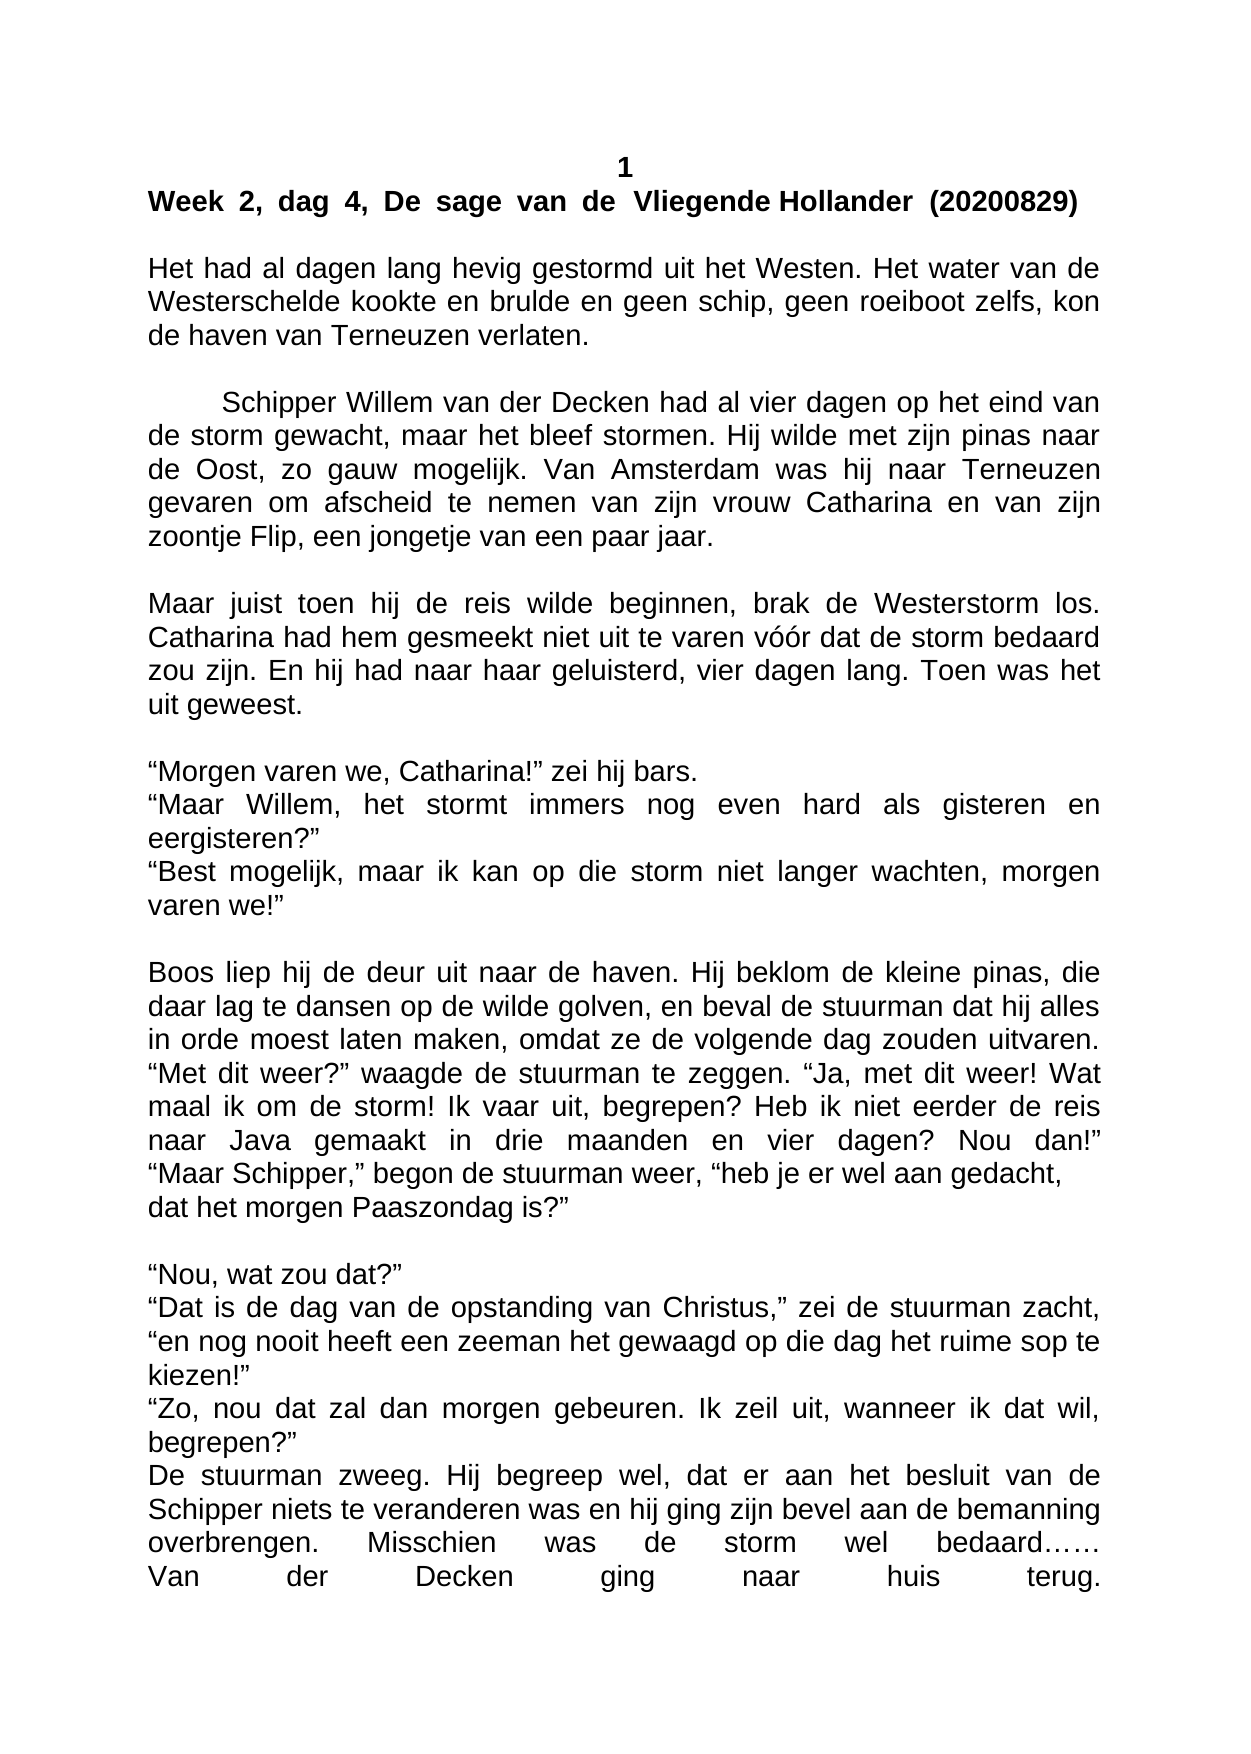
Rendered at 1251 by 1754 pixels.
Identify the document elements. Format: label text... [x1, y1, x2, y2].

text Het had al dagen lang hevig gestormd uit het Westen. Het water van de Westerschelde kookte en brulde en geen schip, geen roeiboot zelfs, kon de haven van Terneuzen verlaten. [148, 217, 1102, 351]
text Boos liep hij de deur uit naar de haven. Hij beklom de kleine pinas, die daar lag te dansen op de wilde golven, en beval de stuurman dat hij alles in orde moest laten maken, omdat ze de volgende dag zouden uitvaren. “Met dit weer?” waagde de stuurman te zeggen. “Ja, met dit weer! Wat maal ik om de storm! Ik vaar uit, begrepen? Heb ik niet eerder de reis naar Java gemaakt in drie maanden en vier dagen? Nou dan!” “Maar Schipper,” begon de stuurman weer, “heb je er wel aan gedacht, [148, 921, 1102, 1190]
text Schipper Willem van der Decken had al vier dagen op het eind van de storm gewacht, maar het bleef stormen. Hij wilde met zijn pinas naar de Oost, zo gauw mogelijk. Van Amsterdam was hij naar Terneuzen gevaren om afscheid te nemen van zijn vrouw Catharina en van zijn zoontje Flip, een jongetje van een paar jaar. [148, 351, 1102, 552]
text Maar juist toen hij de reis wilde beginnen, brak de Westerstorm los. Catharina had hem gesmeekt niet uit te varen vóór dat de storm bedaard zou zijn. En hij had naar haar geluisterd, vier dagen lang. Toen was het uit geweest. [148, 552, 1102, 720]
text dat het morgen Paaszondag is?” [148, 1190, 1102, 1223]
text “Maar Willem, het stormt immers nog even hard als gisteren en eergisteren?” “Best mogelijk, maar ik kan op die storm niet langer wachten, morgen varen we!” [148, 787, 1102, 921]
text “Morgen varen we, Catharina!” zei hij bars. [148, 720, 1102, 787]
text Week 2, dag 4, De sage van de Vliegende Hollander (20200829) [148, 183, 1102, 217]
text “Nou, wat zou dat?” [148, 1223, 1102, 1290]
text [148, 1290, 1102, 1592]
